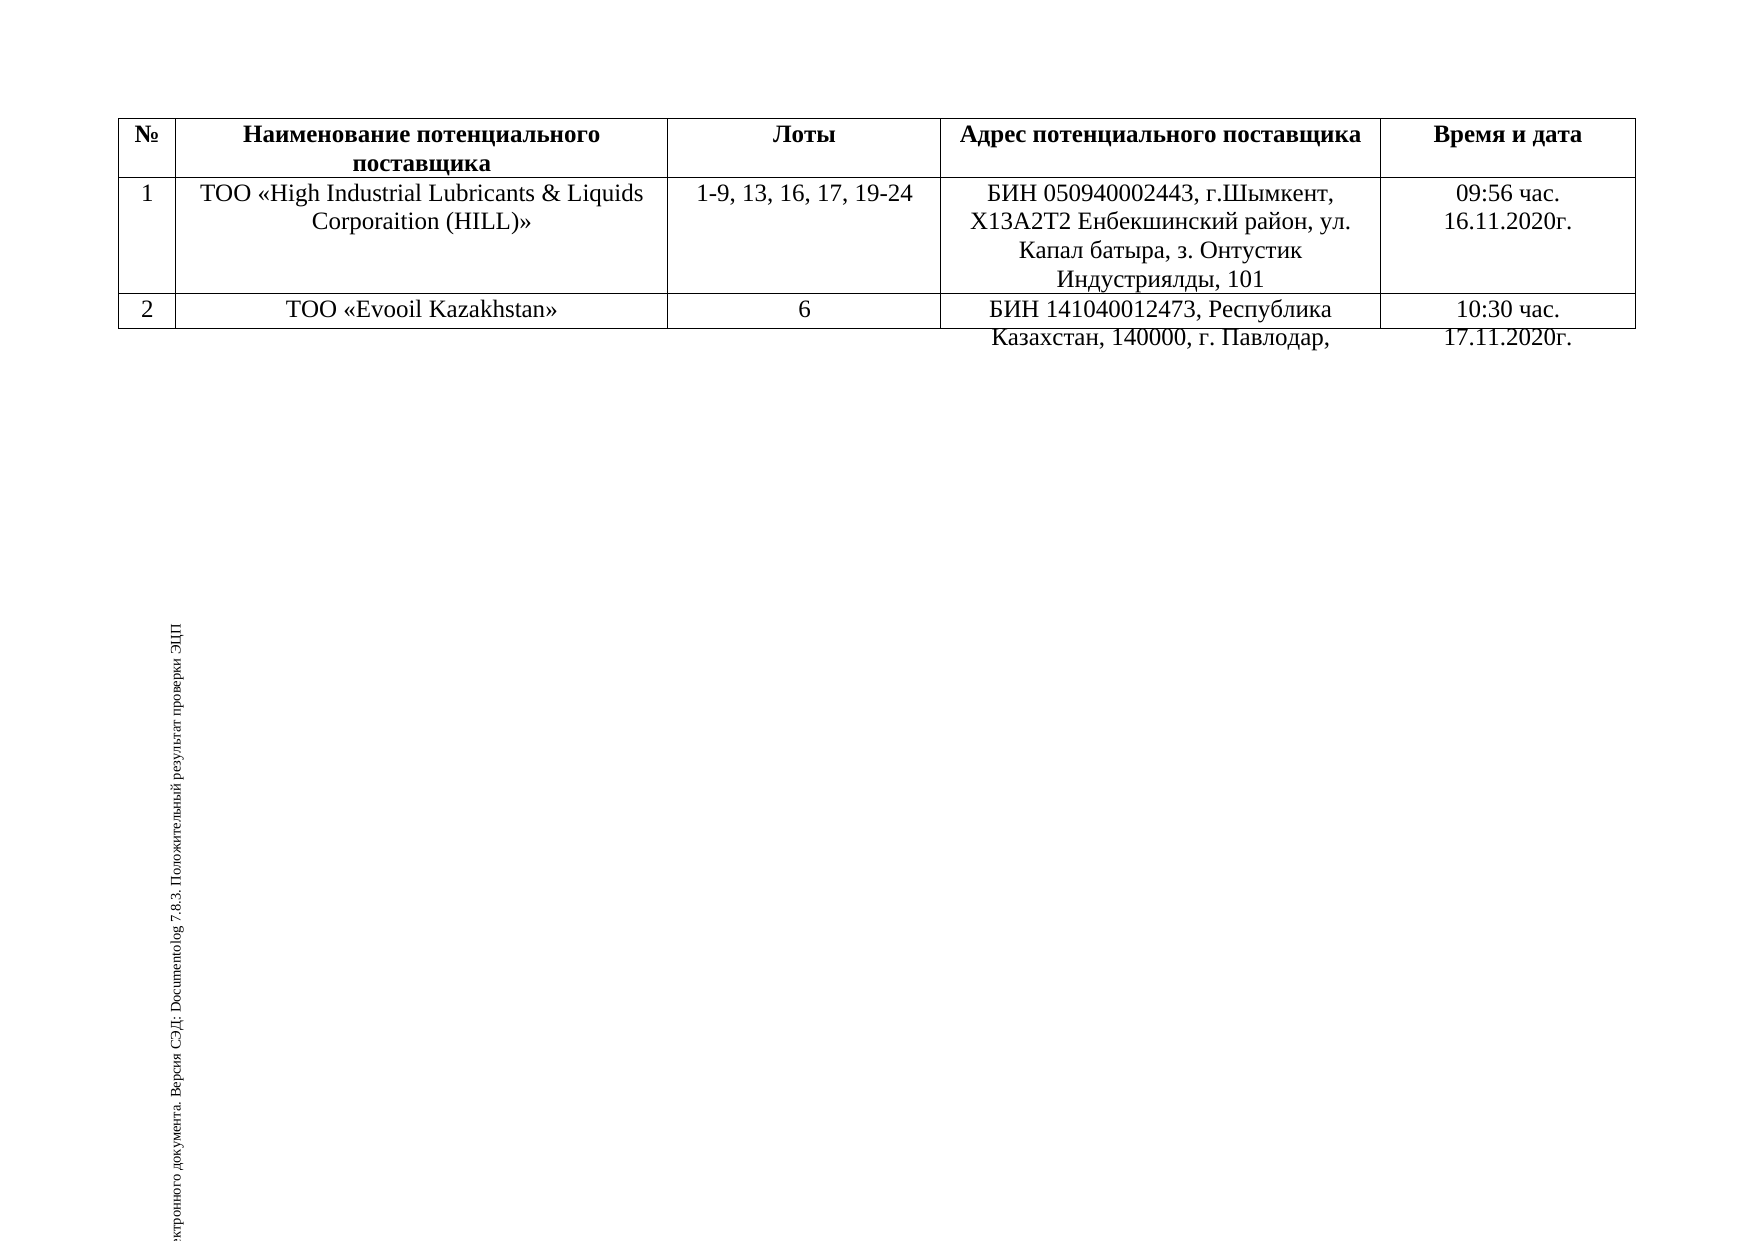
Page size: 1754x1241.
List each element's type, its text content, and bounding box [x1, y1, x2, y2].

table_header Время и дата [1381, 119, 1635, 177]
table_cell ТОО «Evooil Kazakhstan» [176, 294, 667, 328]
table_cell БИН 141040012473, Республика Казахстан, 140000, г. Павлодар, Промышленная зона Северная, строение 28/1, офис 38 [941, 294, 1380, 328]
table_cell 1-9, 13, 16, 17, 19-24 [668, 178, 940, 293]
table_cell БИН 050940002443, г.Шымкент, X13A2T2 Енбекшинский район, ул. Капал батыра, з. Онтустик Индустриялды, 101 [941, 178, 1380, 293]
table_header № [119, 119, 175, 177]
table_cell ТОО «High Industrial Lubricants & Liquids Corporaition (HILL)» [176, 178, 667, 293]
table_cell 09:56 час. 16.11.2020г. [1381, 178, 1635, 293]
table_header Лоты [668, 119, 940, 177]
table_header Адрес потенциального поставщика [941, 119, 1380, 177]
table_header Наименование потенциального поставщика [176, 119, 667, 177]
table_cell 10:30 час. 17.11.2020г. [1381, 294, 1635, 328]
table_cell 6 [668, 294, 940, 328]
table_cell 1 [119, 178, 175, 293]
table_cell 2 [119, 294, 175, 328]
